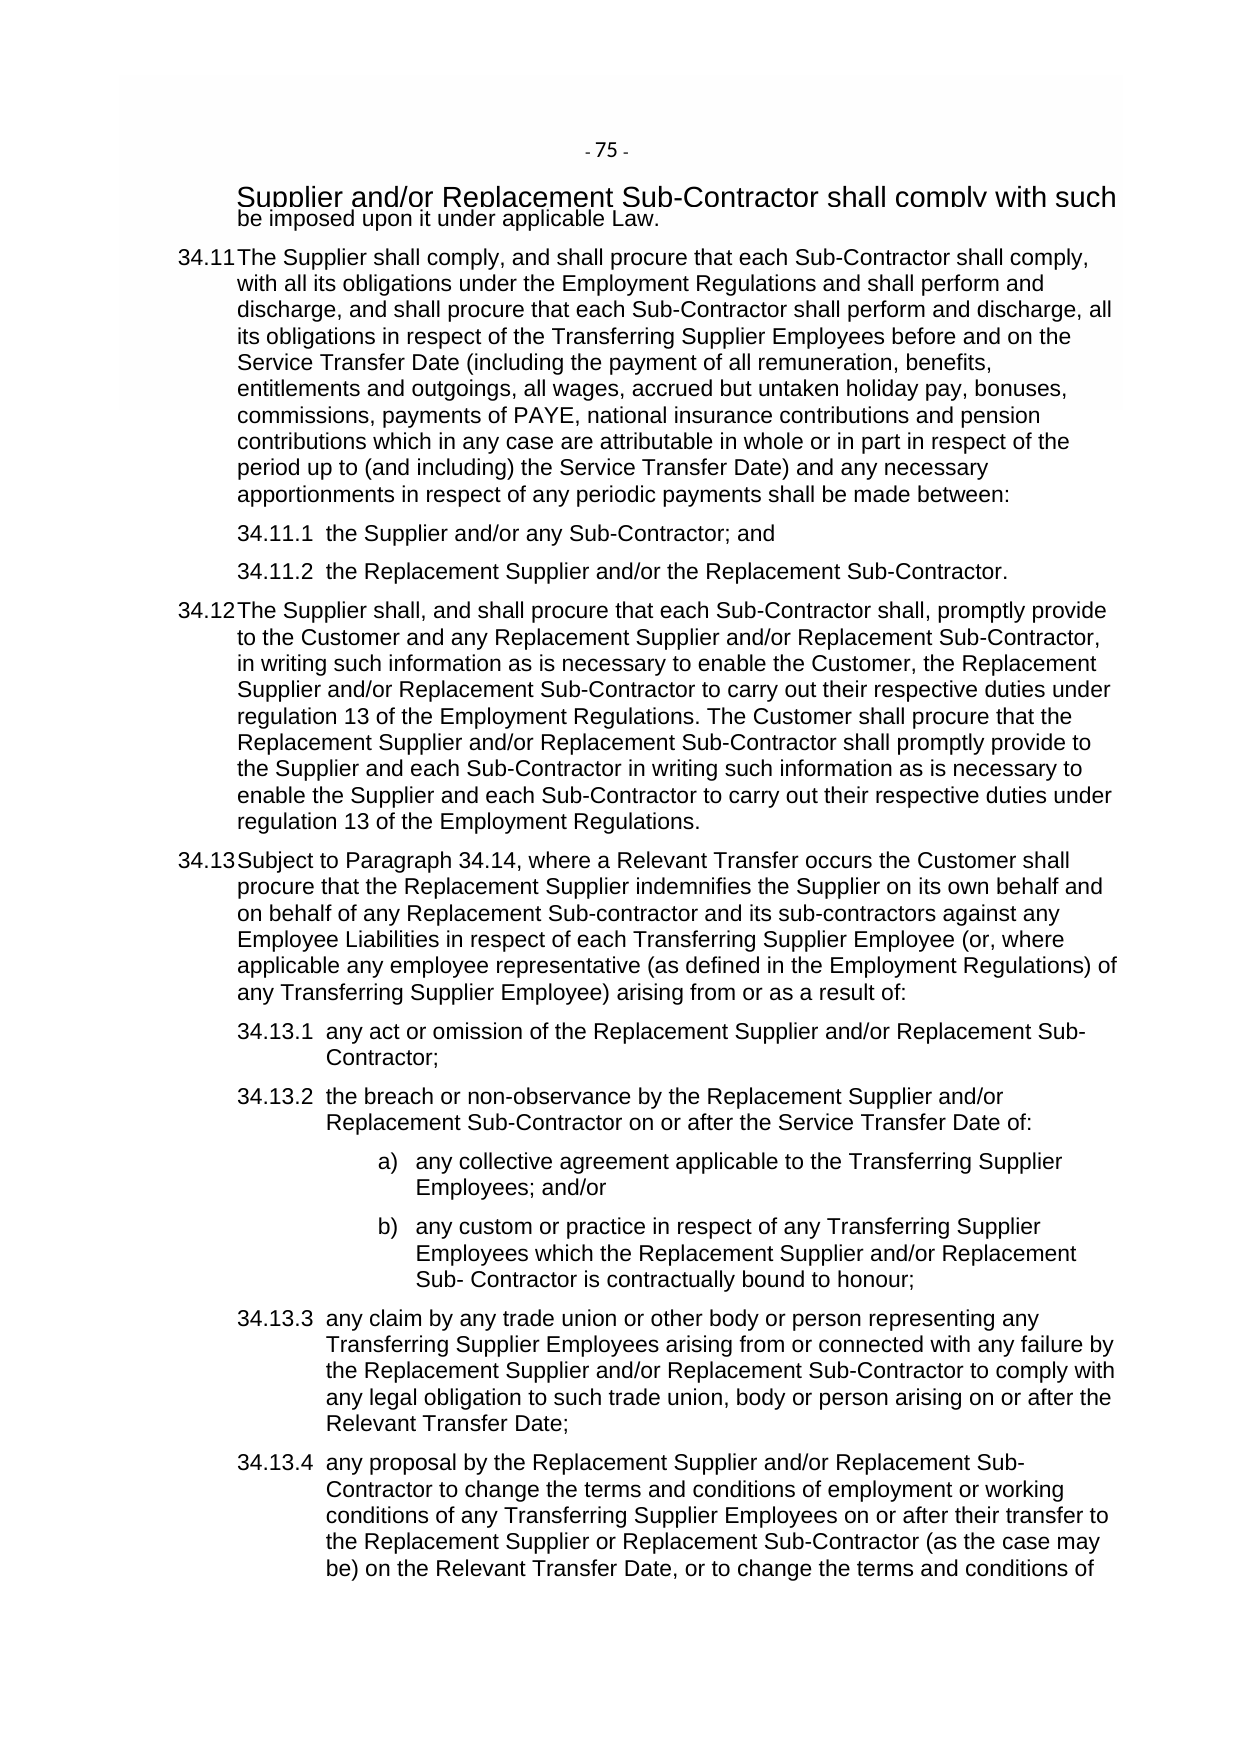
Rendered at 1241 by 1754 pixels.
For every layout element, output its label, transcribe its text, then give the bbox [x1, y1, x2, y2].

list any collective agreement applicable to the Transferring Supplier Employees; and/or [378, 1148, 1122, 1201]
list any act or omission of the Replacement Supplier and/or Replacement Sub- Contractor; [237, 1018, 1122, 1070]
list The Supplier shall, and shall procure that each Sub-Contractor shall, promptly provide to the Customer and any Replacement Supplier and/or Replacement Sub-Contractor, in writing such information as is necessary to enable the Customer, the Replacement Supplier and/or Replacement Sub-Contractor to carry out their respective duties under regulation 13 of the Employment Regulations. The Customer shall procure that the Replacement Supplier and/or Replacement Sub-Contractor shall promptly provide to the Supplier and each Sub-Contractor in writing such information as is necessary to enable the Supplier and each Sub-Contractor to carry out their respective duties under regulation 13 of the Employment Regulations. [178, 597, 1122, 834]
list the breach or non-observance by the Replacement Supplier and/or Replacement Sub-Contractor on or after the Service Transfer Date of: [237, 1083, 1122, 1136]
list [237, 1449, 1122, 1581]
text be imposed upon it under applicable Law. [237, 206, 1134, 231]
list Subject to Paragraph 34.14, where a Relevant Transfer occurs the Customer shall procure that the Replacement Supplier indemnifies the Supplier on its own behalf and on behalf of any Replacement Sub-contractor and its sub-contractors against any Employee Liabilities in respect of each Transferring Supplier Employee (or, where applicable any employee representative (as defined in the Employment Regulations) of any Transferring Supplier Employee) arising from or as a result of: [178, 847, 1122, 1005]
list any claim by any trade union or other body or person representing any Transferring Supplier Employees arising from or connected with any failure by the Replacement Supplier and/or Replacement Sub-Contractor to comply with any legal obligation to such trade union, body or person arising on or after the Relevant Transfer Date; [237, 1305, 1122, 1437]
list The Supplier shall comply, and shall procure that each Sub-Contractor shall comply, with all its obligations under the Employment Regulations and shall perform and discharge, and shall procure that each Sub-Contractor shall perform and discharge, all its obligations in respect of the Transferring Supplier Employees before and on the Service Transfer Date (including the payment of all remuneration, benefits, entitlements and outgoings, all wages, accrued but untaken holiday pay, bonuses, commissions, payments of PAYE, national insurance contributions and pension contributions which in any case are attributable in whole or in part in respect of the period up to (and including) the Service Transfer Date) and any necessary apportionments in respect of any periodic payments shall be made between: [178, 243, 1122, 507]
list the Replacement Supplier and/or the Replacement Sub-Contractor. [237, 558, 1134, 584]
list any custom or practice in respect of any Transferring Supplier Employees which the Replacement Supplier and/or Replacement Sub- Contractor is contractually bound to honour; [378, 1213, 1122, 1292]
list the Supplier and/or any Sub-Contractor; and [237, 519, 1134, 546]
